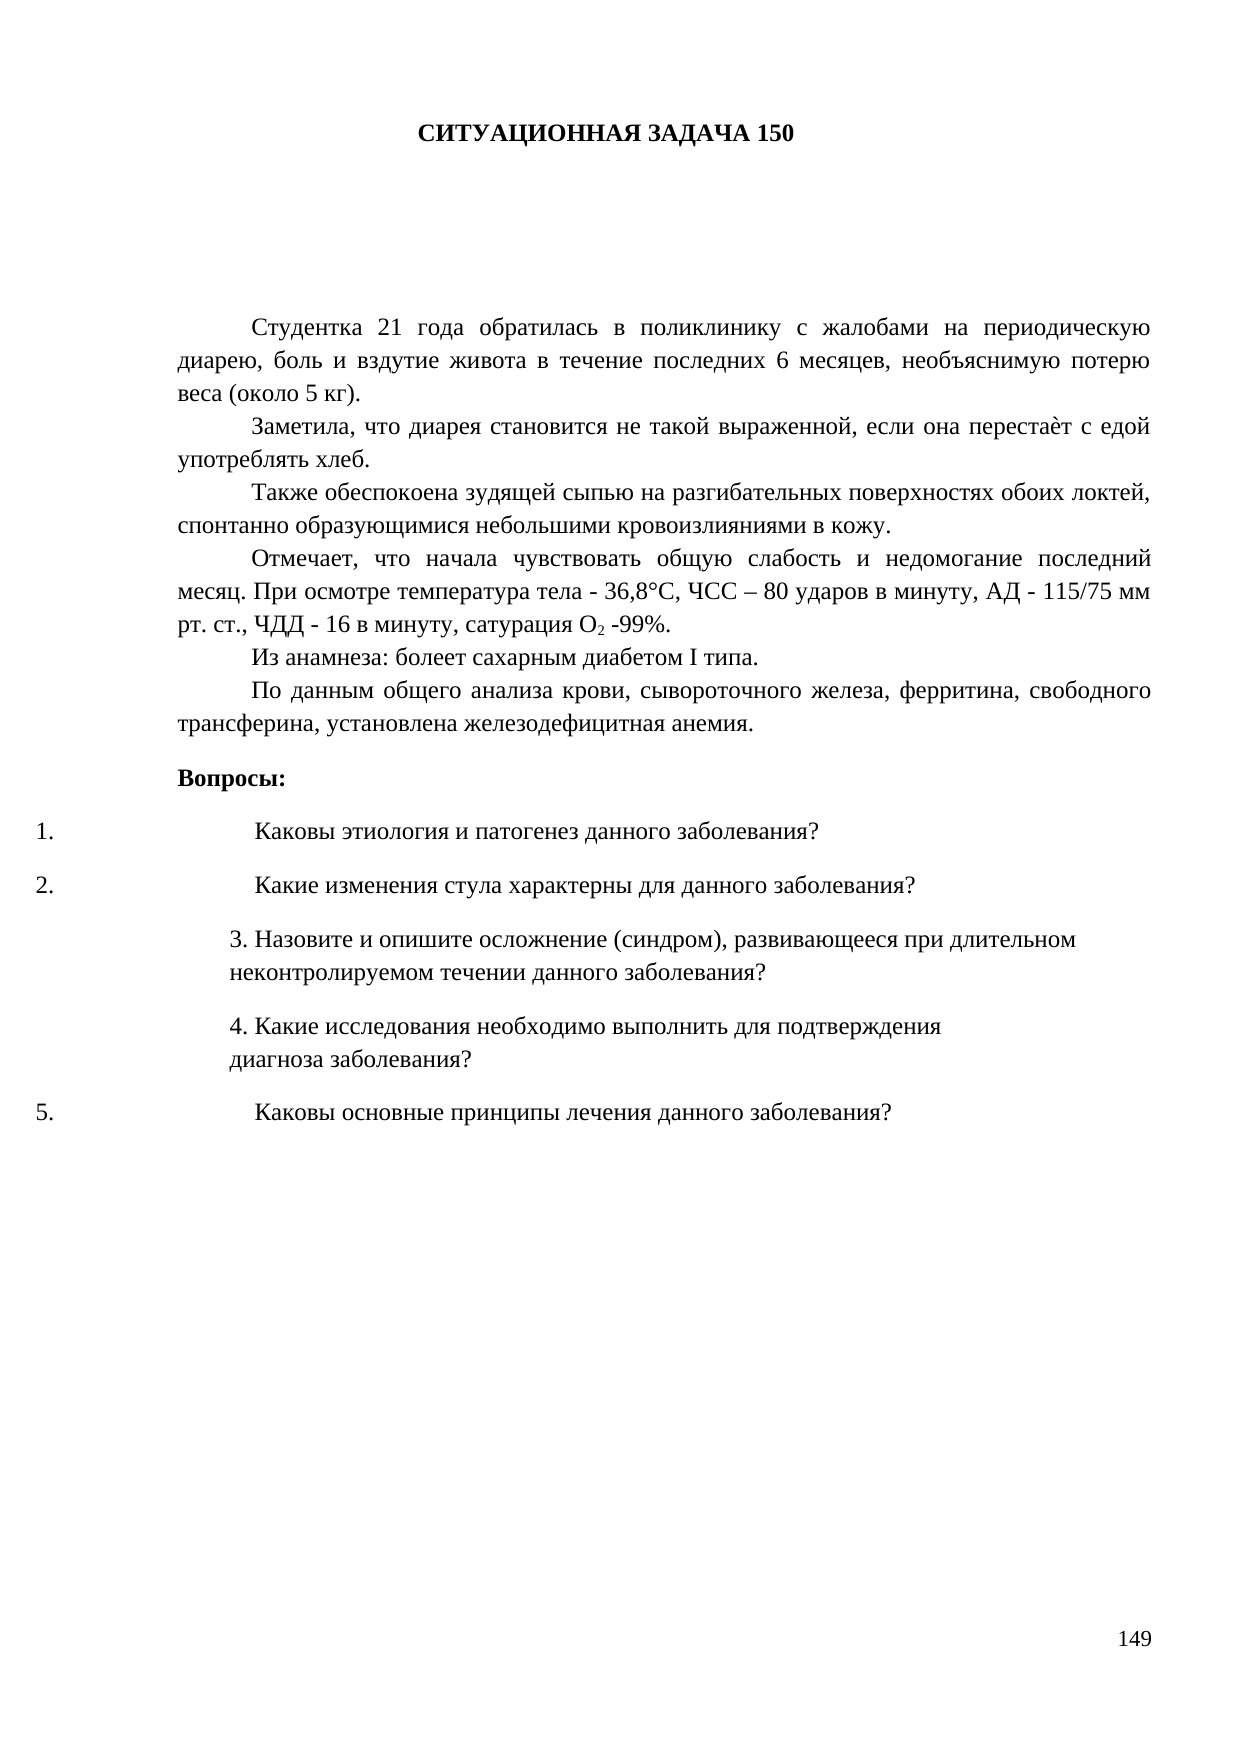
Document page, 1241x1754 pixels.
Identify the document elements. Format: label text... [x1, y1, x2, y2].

text Отмечает, что начала чувствовать общую слабость и недомогание последний месяц. При осмотре температура тела - 36,8°С, ЧСС – 80 ударов в минуту, АД - 115/75 мм рт. ст., ЧДД - 16 в минуту, сатурация О2 -99%. [177, 543, 1152, 638]
list Каковы основные принципы лечения данного заболевания? [35, 1097, 1240, 1126]
list Какие изменения стула характерны для данного заболевания? [35, 870, 1240, 899]
text По данным общего анализа крови, сывороточного железа, ферритина, свободного трансферина, установлена железодефицитная анемия. [177, 675, 1152, 737]
list Какие исследования необходимо выполнить для подтверждения диагноза заболевания? [229, 1011, 1042, 1073]
text Студентка 21 года обратилась в поликлинику с жалобами на периодическую диарею, боль и вздутие живота в течение последних 6 месяцев, необъяснимую потерю веса (около 5 кг). [177, 312, 1152, 407]
text Заметила, что диарея становится не такой выраженной, если она перестаѐт с едой употреблять хлеб. [177, 411, 1152, 473]
text Вопросы: [177, 763, 1240, 792]
list Назовите и опишите осложнение (синдром), развивающееся при длительном неконтролируемом течении данного заболевания? [229, 924, 1076, 986]
text Из анамнеза: болеет сахарным диабетом I типа. [251, 642, 1240, 671]
text Также обеспокоена зудящей сыпью на разгибательных поверхностях обоих локтей, спонтанно образующимися небольшими кровоизлияниями в кожу. [177, 477, 1151, 539]
list Каковы этиология и патогенез данного заболевания? [35, 816, 1240, 845]
